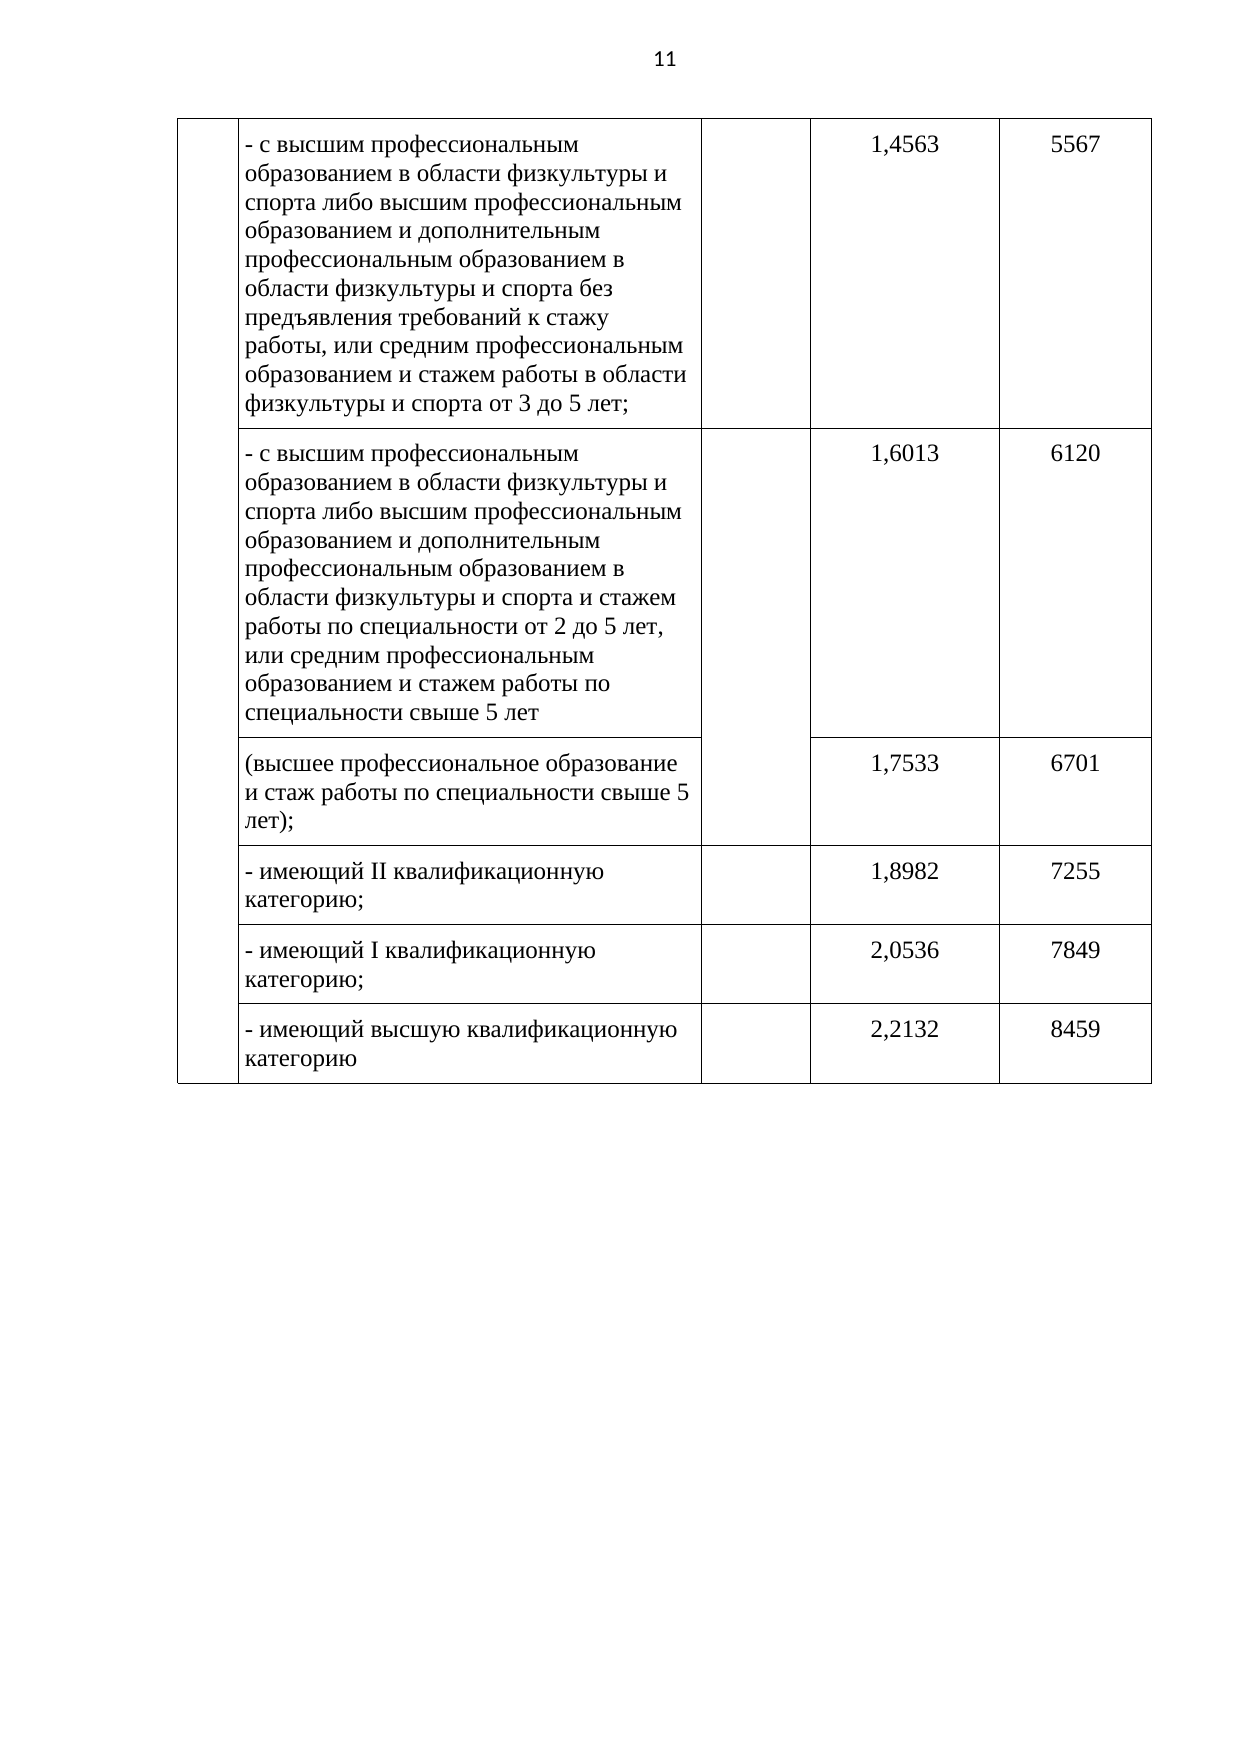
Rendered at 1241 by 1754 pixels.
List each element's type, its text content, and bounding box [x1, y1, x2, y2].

table_cell [702, 925, 810, 1003]
table_cell 6120 [1000, 429, 1151, 737]
table_cell 8459 [1000, 1004, 1151, 1082]
table_cell - имеющий высшую квалификационную категорию [239, 1004, 701, 1082]
table_cell [702, 429, 810, 845]
table_cell [702, 1004, 810, 1082]
table_cell 1,4563 [811, 119, 999, 427]
table_cell 1,7533 [811, 738, 999, 845]
table_cell 1,8982 [811, 846, 999, 924]
table_cell [702, 846, 810, 924]
table_cell 2,0536 [811, 925, 999, 1003]
table_cell - с высшим профессиональным образованием в области физкультуры и спорта либо высшим профессиональным образованием и дополнительным профессиональным образованием в области физкультуры и спорта без предъявления требований к стажу работы, или средним профессиональным образованием и стажем работы в области физкультуры и спорта от 3 до 5 лет; [239, 119, 701, 427]
table_cell 2,2132 [811, 1004, 999, 1082]
table_cell 7255 [1000, 846, 1151, 924]
table_cell 6701 [1000, 738, 1151, 845]
table_cell 7849 [1000, 925, 1151, 1003]
table_cell - с высшим профессиональным образованием в области физкультуры и спорта либо высшим профессиональным образованием и дополнительным профессиональным образованием в области физкультуры и спорта и стажем работы по специальности от 2 до 5 лет, или средним профессиональным образованием и стажем работы по специальности свыше 5 лет [239, 429, 701, 737]
table_cell [702, 119, 810, 427]
table_cell 1,6013 [811, 429, 999, 737]
table_cell (высшее профессиональное образование и стаж работы по специальности свыше 5 лет); [239, 738, 701, 845]
table_cell - имеющий I квалификационную категорию; [239, 925, 701, 1003]
table_cell 5567 [1000, 119, 1151, 427]
table_cell - имеющий II квалификационную категорию; [239, 846, 701, 924]
